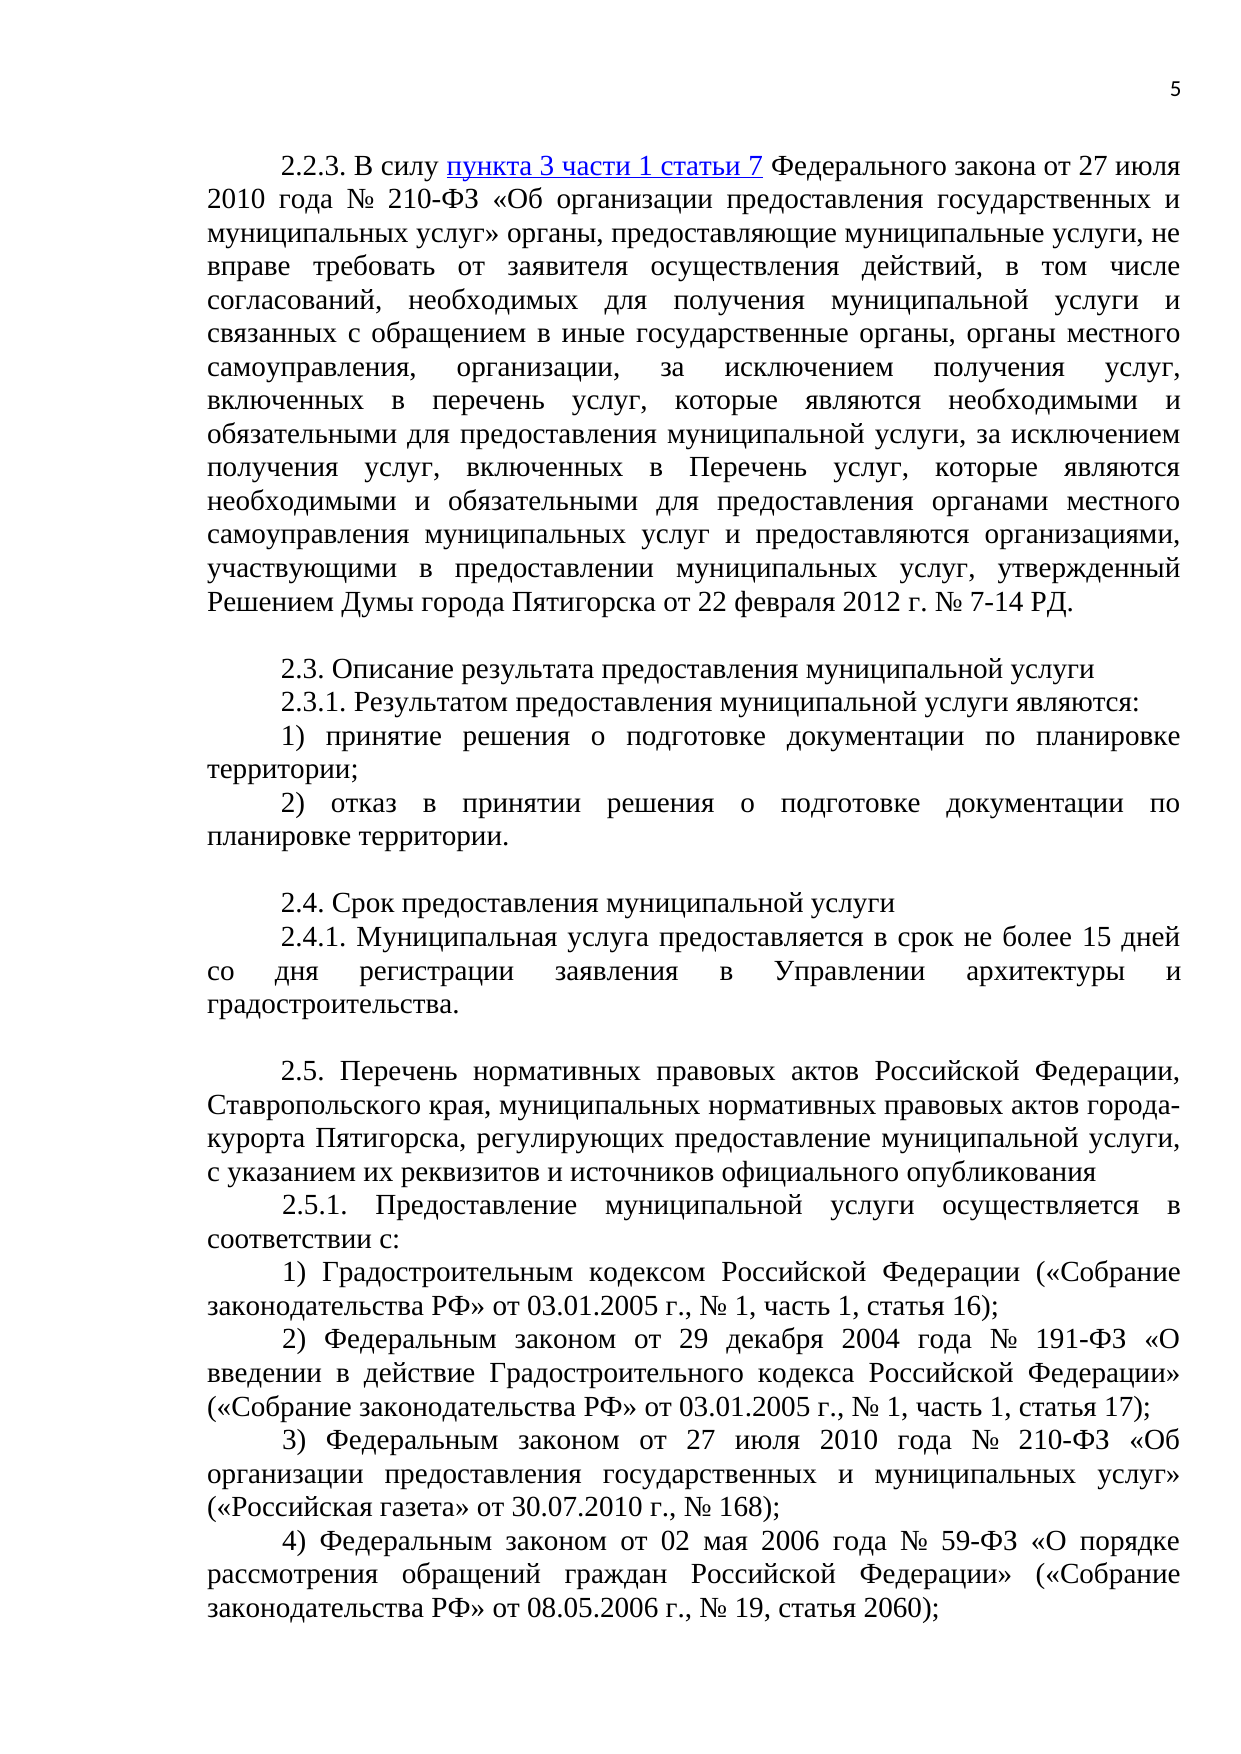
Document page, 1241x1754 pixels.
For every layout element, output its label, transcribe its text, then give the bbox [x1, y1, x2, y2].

list 2.5. Перечень нормативных правовых актов Российской Федерации, Ставропольского края, муниципальных нормативных правовых актов города-курорта Пятигорска, регулирующих предоставление муниципальной услуги, с указанием их реквизитов и источников официального опубликования [207, 1053, 1181, 1187]
text 2.4.1. Муниципальная услуга предоставляется в срок не более 15 дней со дня регистрации заявления в Управлении архитектуры и градостроительства. [207, 919, 1181, 1020]
text 3) Федеральным законом от 27 июля 2010 года № 210-ФЗ «Об организации предоставления государственных и муниципальных услуг» («Российская газета» от 30.07.., № 168); [207, 1422, 1181, 1523]
text 2.5.1. Предоставление муниципальной услуги осуществляется в соответствии с: [207, 1187, 1181, 1254]
text 2) Федеральным законом от 29 декабря № 191-ФЗ «О введении в действие Градостроительного кодекса Российской Федерации» («Собрание законодательства РФ» от 03.01.2005 г., № 1, часть 1, статья 17); [207, 1322, 1181, 1422]
text 2.2.3. В силу пункта 3 части 1 статьи 7 Федерального закона от 27 июля 2010 года № 210-ФЗ «Об организации предоставления государственных и муниципальных услуг» органы, предоставляющие муниципальные услуги, не вправе требовать от заявителя осуществления действий, в том числе согласований, необходимых для получения муниципальной услуги и связанных с обращением в иные государственные органы, органы местного самоуправления, организации, за исключением получения услуг, включенных в перечень услуг, которые являются необходимыми и обязательными для предоставления муниципальной услуги, за исключением получения услуг, включенных в Перечень услуг, которые являются необходимыми и обязательными для предоставления органами местного самоуправления муниципальных услуг и предоставляются организациями, участвующими в предоставлении муниципальных услуг, утвержденный Решением Думы города Пятигорска от 22 февраля 2012 г. № 7-14 РД. [207, 148, 1181, 617]
text 2.4. Срок предоставления муниципальной услуги [207, 886, 1181, 919]
text 1) Градостроительным кодексом Российской Федерации («Собрание законодательства РФ» от 03.01.2005 г., № 1, часть 1, статья 16); [207, 1254, 1181, 1322]
text 2.3. Описание результата предоставления муниципальной услуги [207, 651, 1181, 684]
text 4) Федеральным законом от 02 мая 2006 года № 59-ФЗ «О порядке рассмотрения обращений граждан Российской Федерации» («Собрание законодательства РФ» от 08.05.2006 г., № 19, статья 2060); [207, 1523, 1181, 1623]
text 2.3.1. Результатом предоставления муниципальной услуги являются: [207, 684, 1181, 718]
text 2) отказ в принятии решения о подготовке документации по планировке территории. [207, 785, 1181, 852]
text 1) принятие решения о подготовке документации по планировке территории; [207, 718, 1181, 785]
